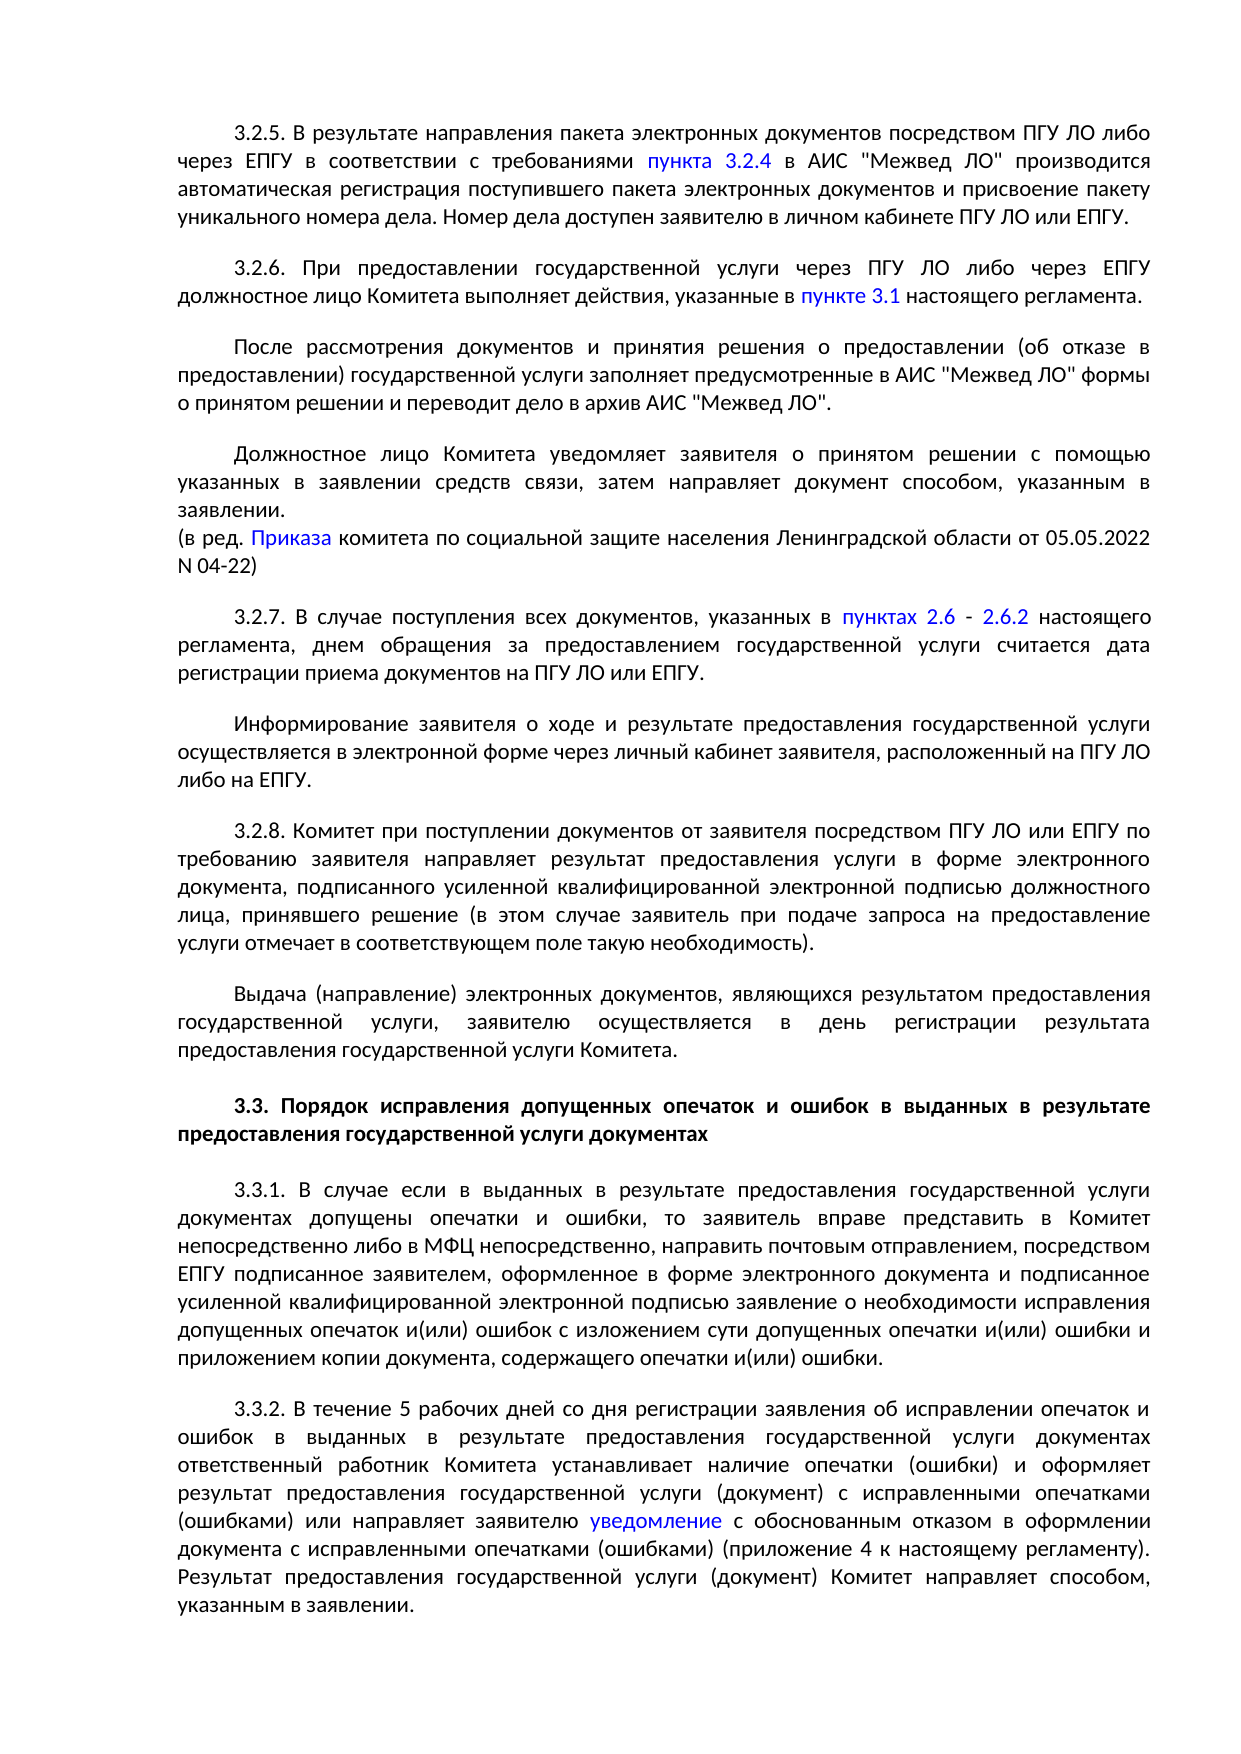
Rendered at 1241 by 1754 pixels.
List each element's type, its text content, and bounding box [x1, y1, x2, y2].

text После рассмотрения документов и принятия решения о предоставлении (об отказе в предоставлении) государственной услуги заполняет предусмотренные в АИС "Межвед ЛО" формы о принятом решении и переводит дело в архив АИС "Межвед ЛО". [177, 332, 1152, 416]
title 3.3. Порядок исправления допущенных опечаток и ошибок в выданных в результате предоставления государственной услуги документах [177, 1091, 1152, 1147]
text 3.2.5. В результате направления пакета электронных документов посредством ПГУ ЛО либо через ЕПГУ в соответствии с требованиями пункта 3.2.4 в АИС "Межвед ЛО" производится автоматическая регистрация поступившего пакета электронных документов и присвоение пакету уникального номера дела. Номер дела доступен заявителю в личном кабинете ПГУ ЛО или ЕПГУ. [177, 118, 1152, 230]
text 3.2.8. Комитет при поступлении документов от заявителя посредством ПГУ ЛО или ЕПГУ по требованию заявителя направляет результат предоставления услуги в форме электронного документа, подписанного усиленной квалифицированной электронной подписью должностного лица, принявшего решение (в этом случае заявитель при подаче запроса на предоставление услуги отмечает в соответствующем поле такую необходимость). [177, 816, 1152, 956]
text 3.2.7. В случае поступления всех документов, указанных в пунктах 2.6 - 2.6.2 настоящего регламента, днем обращения за предоставлением государственной услуги считается дата регистрации приема документов на ПГУ ЛО или ЕПГУ. [177, 602, 1152, 686]
text 3.3.1. В случае если в выданных в результате предоставления государственной услуги документах допущены опечатки и ошибки, то заявитель вправе представить в Комитет непосредственно либо в МФЦ непосредственно, направить почтовым отправлением, посредством ЕПГУ подписанное заявителем, оформленное в форме электронного документа и подписанное усиленной квалифицированной электронной подписью заявление о необходимости исправления допущенных опечаток и(или) ошибок с изложением сути допущенных опечатки и(или) ошибки и приложением копии документа, содержащего опечатки и(или) ошибки. [177, 1175, 1152, 1371]
text 3.3.2. В течение 5 рабочих дней со дня регистрации заявления об исправлении опечаток и ошибок в выданных в результате предоставления государственной услуги документах ответственный работник Комитета устанавливает наличие опечатки (ошибки) и оформляет результат предоставления государственной услуги (документ) с исправленными опечатками (ошибками) или направляет заявителю уведомление с обоснованным отказом в оформлении документа с исправленными опечатками (ошибками) (приложение 4 к настоящему регламенту). Результат предоставления государственной услуги (документ) Комитет направляет способом, указанным в заявлении. [177, 1394, 1152, 1618]
text Должностное лицо Комитета уведомляет заявителя о принятом решении с помощью указанных в заявлении средств связи, затем направляет документ способом, указанным в заявлении. [177, 439, 1152, 523]
text Информирование заявителя о ходе и результате предоставления государственной услуги осуществляется в электронной форме через личный кабинет заявителя, расположенный на ПГУ ЛО либо на ЕПГУ. [177, 709, 1152, 793]
text 3.2.6. При предоставлении государственной услуги через ПГУ ЛО либо через ЕПГУ должностное лицо Комитета выполняет действия, указанные в пункте 3.1 настоящего регламента. [177, 253, 1152, 309]
text (в ред. Приказа комитета по социальной защите населения Ленинградской области от 05.05.2022 N 04-22) [177, 523, 1152, 579]
text Выдача (направление) электронных документов, являющихся результатом предоставления государственной услуги, заявителю осуществляется в день регистрации результата предоставления государственной услуги Комитета. [177, 979, 1152, 1063]
